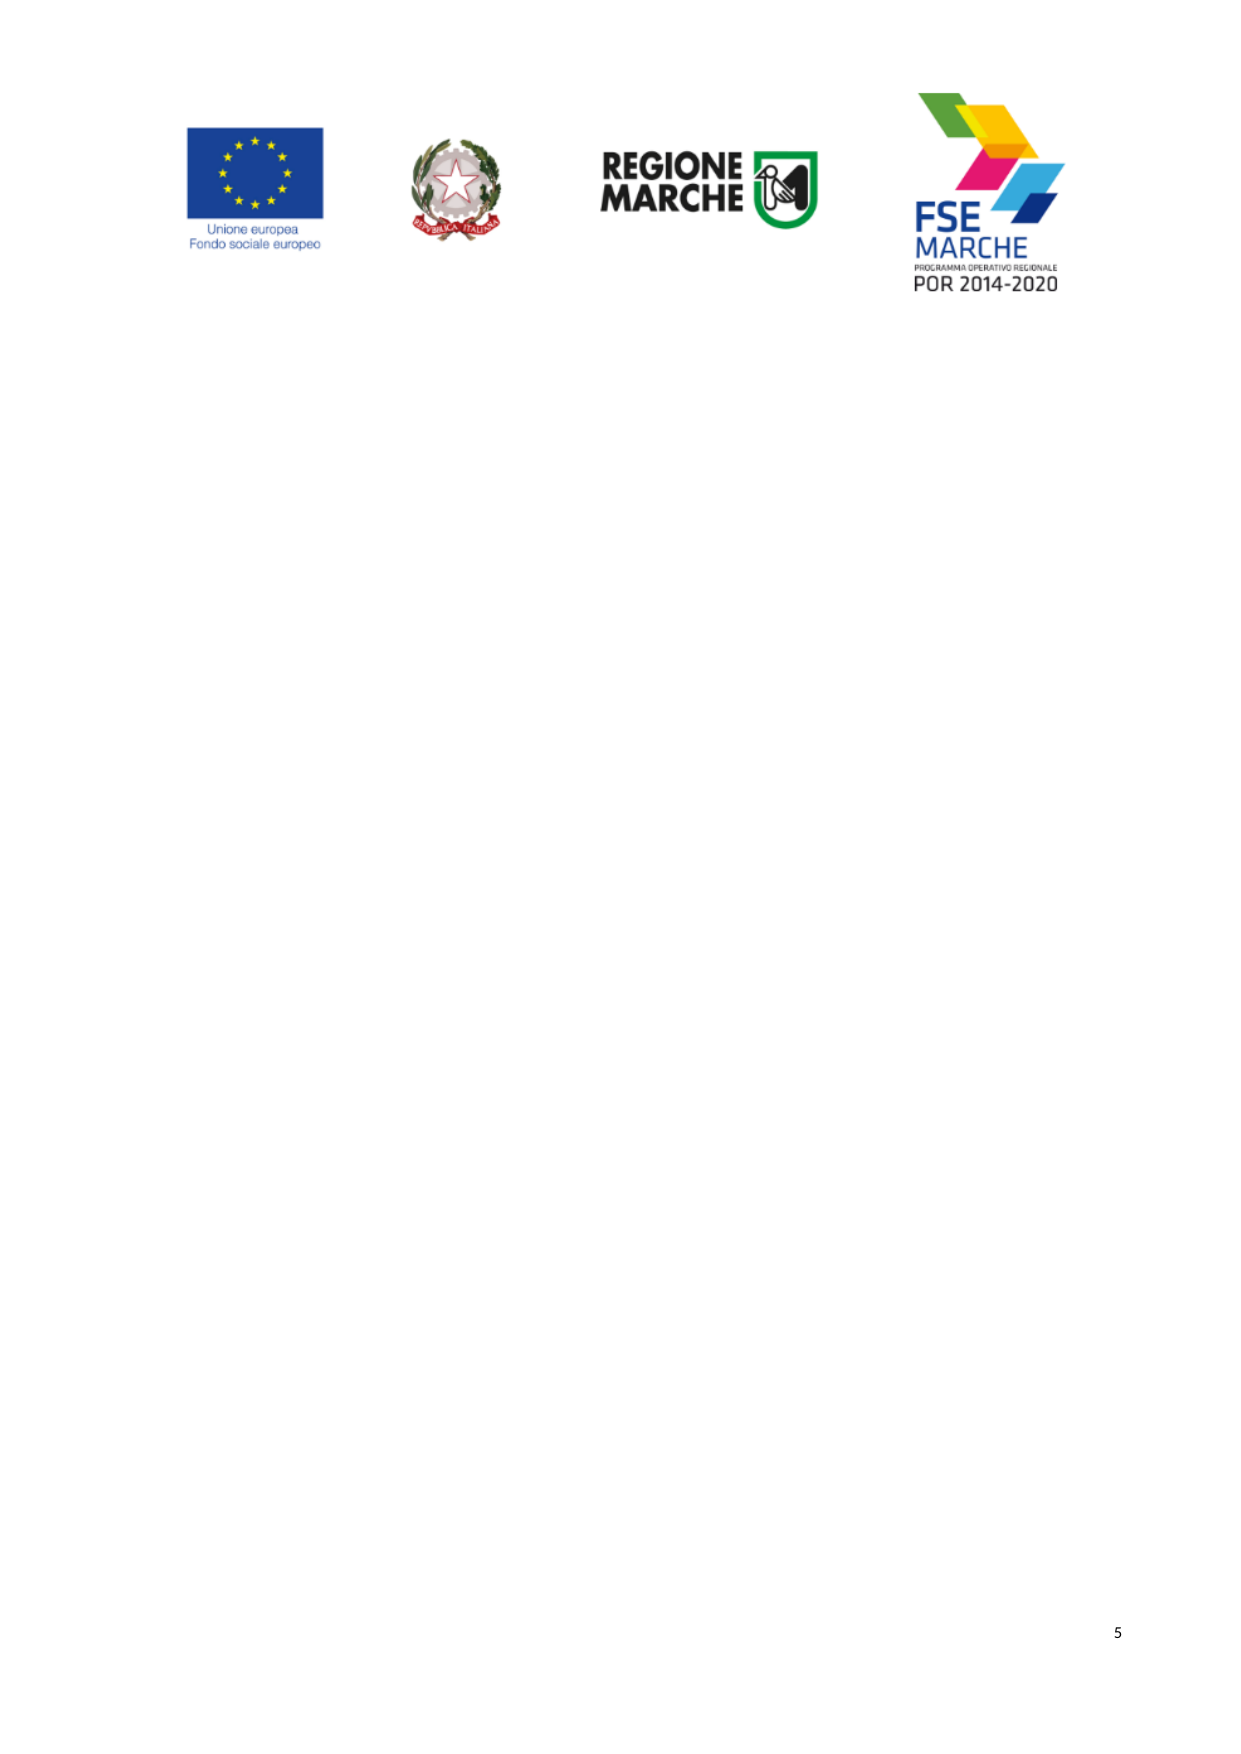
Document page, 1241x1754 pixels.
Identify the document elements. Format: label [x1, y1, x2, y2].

picture [159, 73, 1081, 309]
